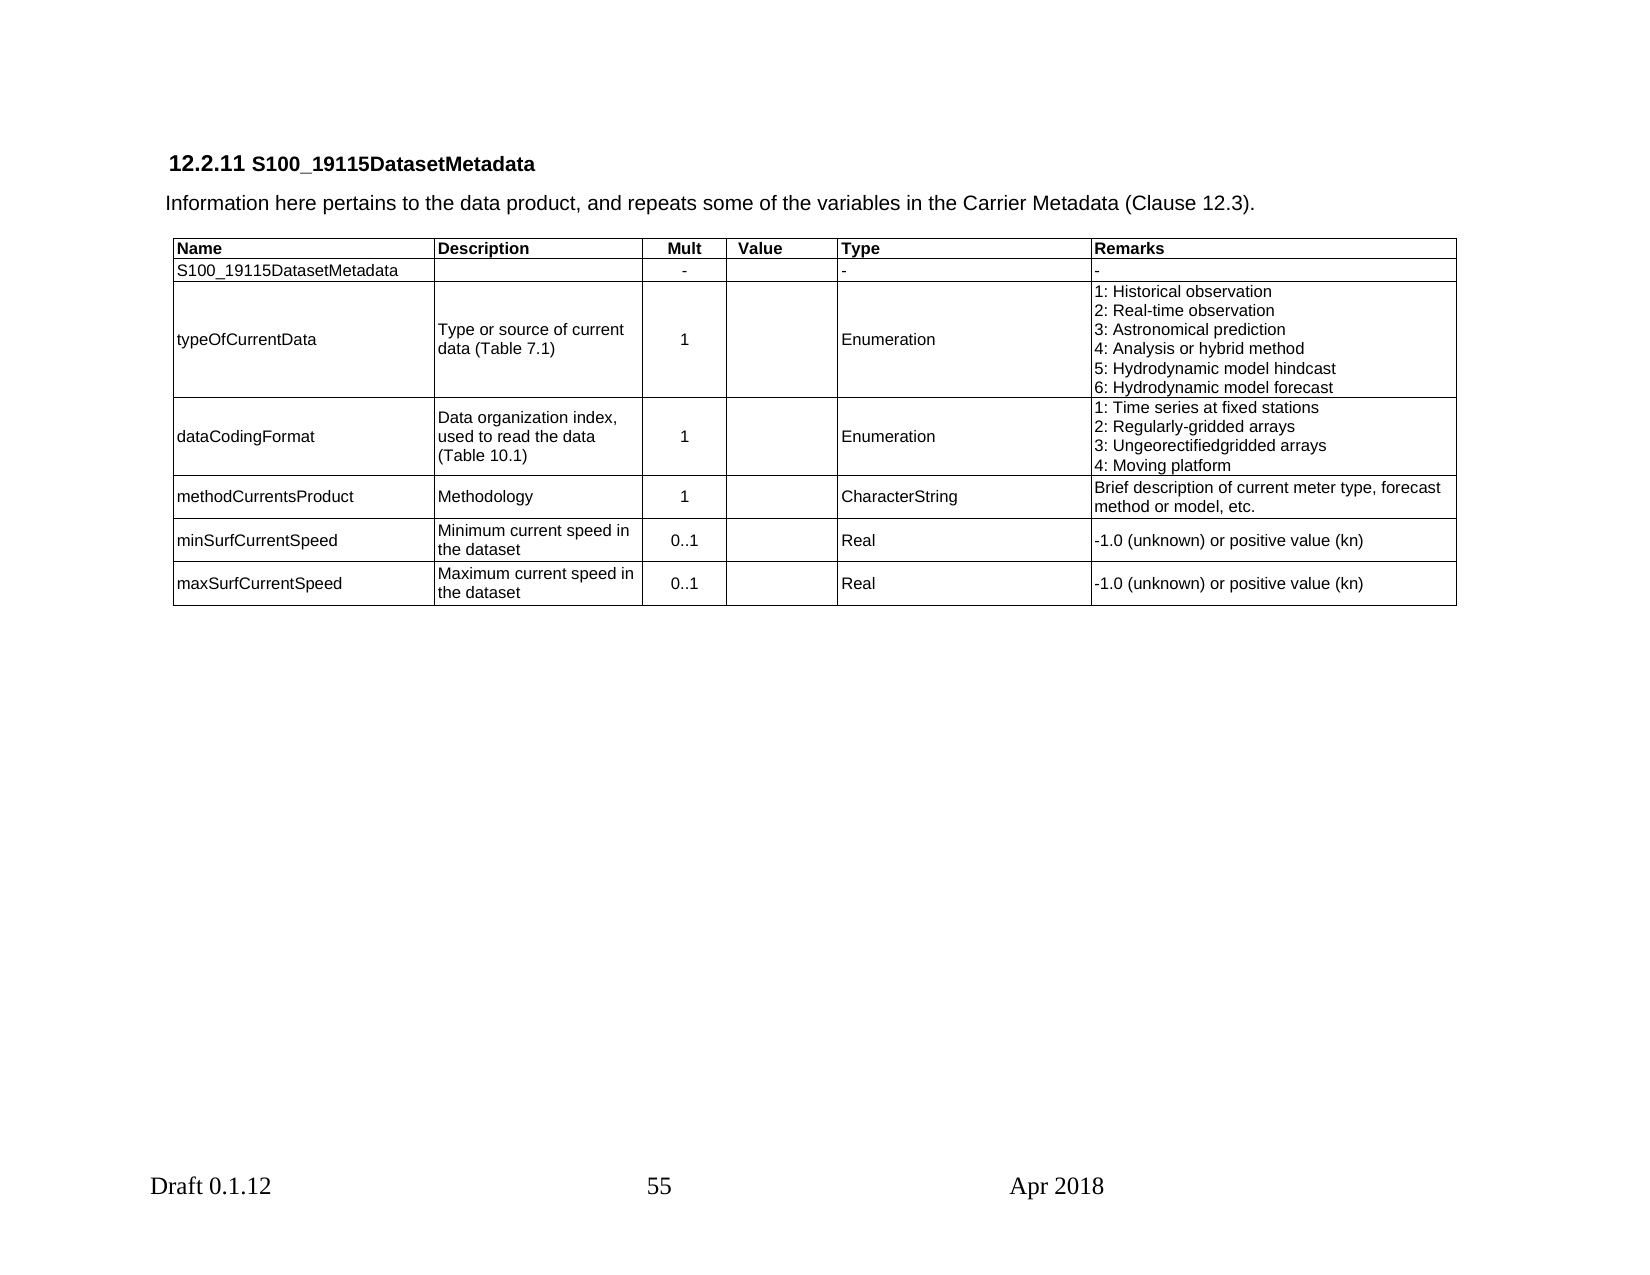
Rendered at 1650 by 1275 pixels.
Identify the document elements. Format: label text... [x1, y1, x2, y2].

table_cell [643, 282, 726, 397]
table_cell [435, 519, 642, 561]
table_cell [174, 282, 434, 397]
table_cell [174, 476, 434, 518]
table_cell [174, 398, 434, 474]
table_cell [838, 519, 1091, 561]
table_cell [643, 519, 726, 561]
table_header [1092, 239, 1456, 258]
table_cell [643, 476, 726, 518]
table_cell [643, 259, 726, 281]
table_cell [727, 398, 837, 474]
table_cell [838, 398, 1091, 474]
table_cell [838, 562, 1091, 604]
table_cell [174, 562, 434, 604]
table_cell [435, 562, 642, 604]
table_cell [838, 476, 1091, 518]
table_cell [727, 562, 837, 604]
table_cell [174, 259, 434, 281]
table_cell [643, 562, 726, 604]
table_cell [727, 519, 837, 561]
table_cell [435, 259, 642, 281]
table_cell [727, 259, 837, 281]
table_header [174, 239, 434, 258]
text Information here pertains to the data product, and repeats some of the variables in the Carrier Metadata (Clause 12.3). [150, 191, 1500, 215]
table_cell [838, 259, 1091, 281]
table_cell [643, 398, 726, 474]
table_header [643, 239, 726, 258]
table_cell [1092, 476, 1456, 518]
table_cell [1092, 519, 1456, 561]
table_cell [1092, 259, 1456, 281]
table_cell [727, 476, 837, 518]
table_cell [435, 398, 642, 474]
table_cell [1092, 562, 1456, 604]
subtitle 12.2.11 S100_19115DatasetMetadata [169, 150, 1500, 176]
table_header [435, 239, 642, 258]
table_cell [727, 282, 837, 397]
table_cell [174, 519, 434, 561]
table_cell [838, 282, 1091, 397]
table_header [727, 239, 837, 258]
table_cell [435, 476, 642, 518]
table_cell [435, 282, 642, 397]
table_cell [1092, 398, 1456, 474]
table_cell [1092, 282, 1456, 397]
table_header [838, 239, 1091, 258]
